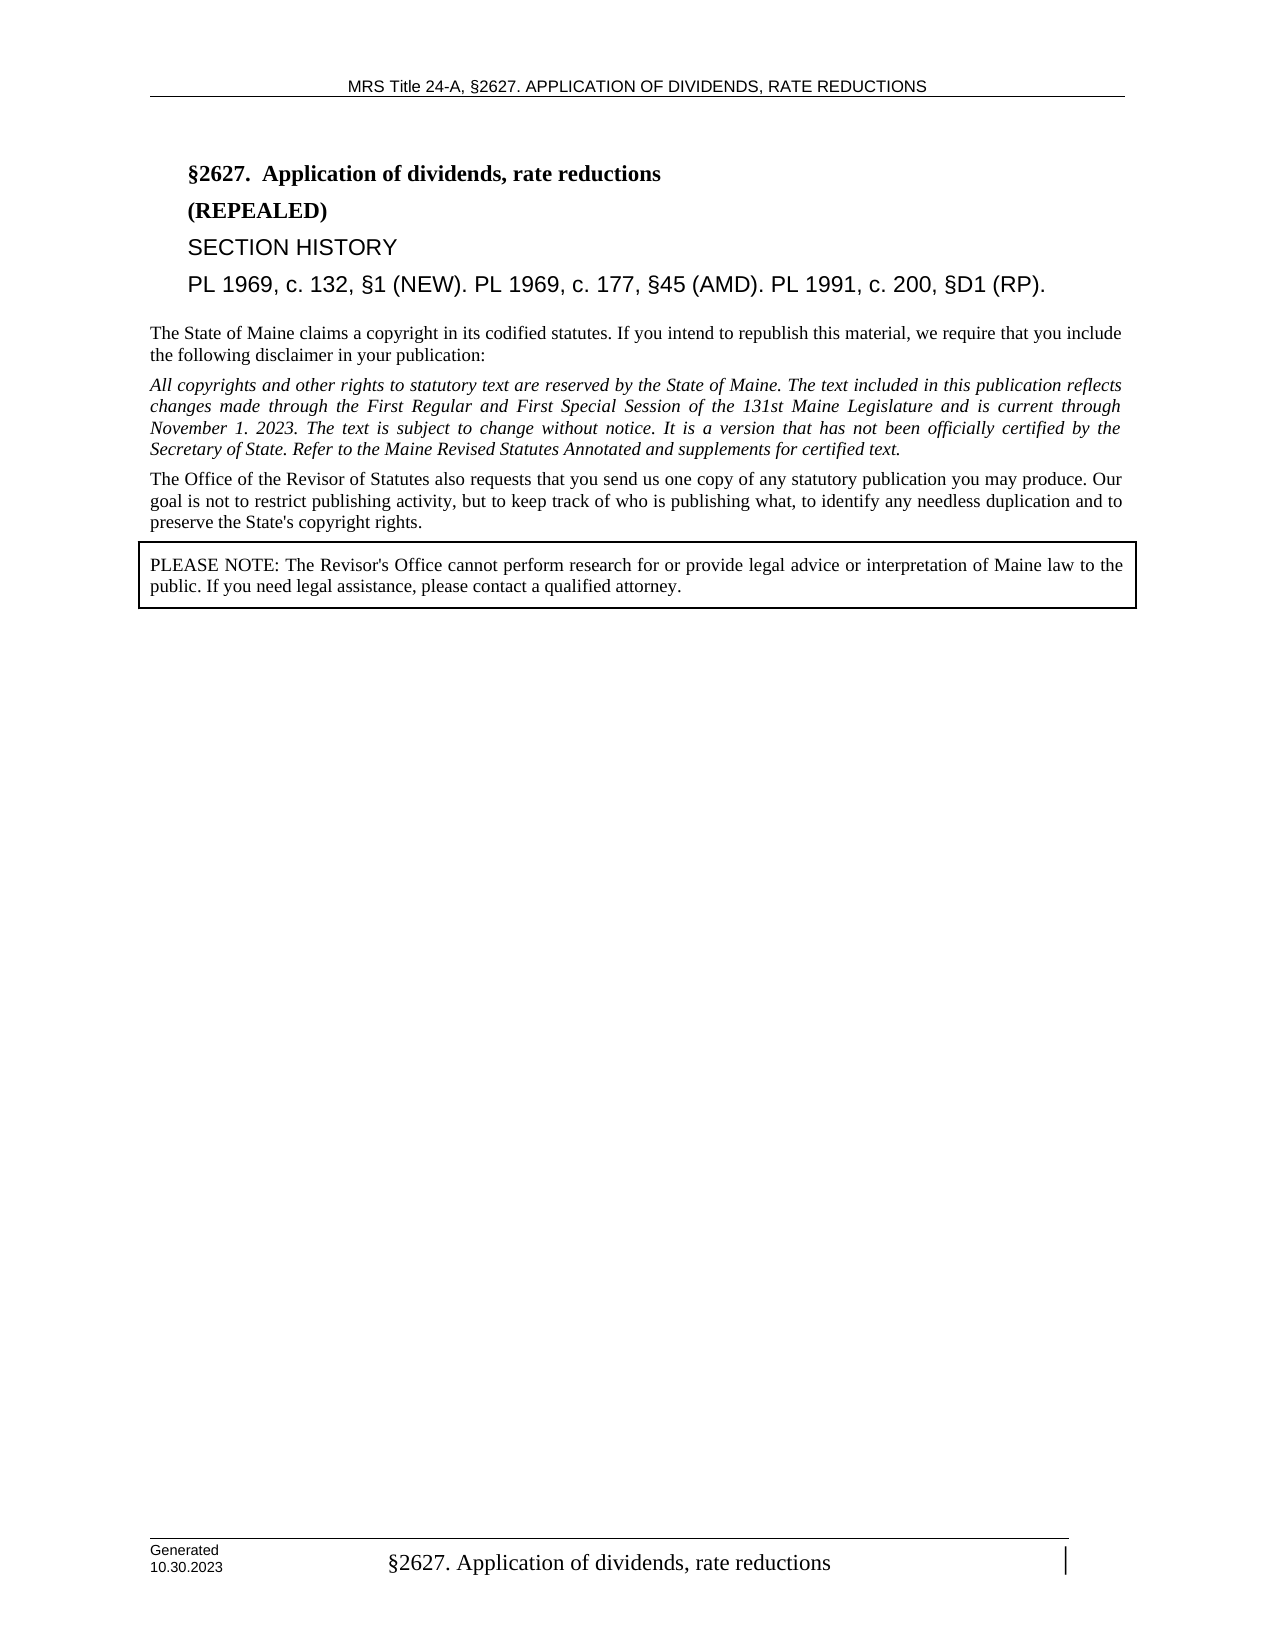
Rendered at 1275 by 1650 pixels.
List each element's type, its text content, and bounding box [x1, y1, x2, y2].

text PL 1969, c. 132, §1 (NEW). PL 1969, c. 177, §45 (AMD). PL 1991, c. 200, §D1 (RP). [187, 271, 1125, 297]
text (REPEALED) [187, 197, 1125, 223]
text All copyrights and other rights to statutory text are reserved by the State of Maine. The text included in this publication reflects changes made through the First Regular and First Special Session of the 131st Maine Legislature and is current through November 1. 2023 . The text is subject to change without notice. It is a version that has not been officially certified by the Secretary of State. Refer to the Maine Revised Statutes Annotated and supplements for certified text. [150, 373, 1125, 460]
text PLEASE NOTE: The Revisor's Office cannot perform research for or provide legal advice or interpretation of Maine law to the public. If you need legal assistance, please contact a qualified attorney. [140, 543, 1135, 607]
text §2627. Application of dividends, rate reductions [187, 160, 1125, 187]
text The State of Maine claims a copyright in its codified statutes. If you intend to republish this material, we require that you include the following disclaimer in your publication: [150, 322, 1125, 365]
text SECTION HISTORY [187, 234, 1125, 260]
text The Office of the Revisor of Statutes also requests that you send us one copy of any statutory publication you may produce. Our goal is not to restrict publishing activity, but to keep track of who is publishing what, to identify any needless duplication and to preserve the State's copyright rights. [150, 468, 1125, 533]
